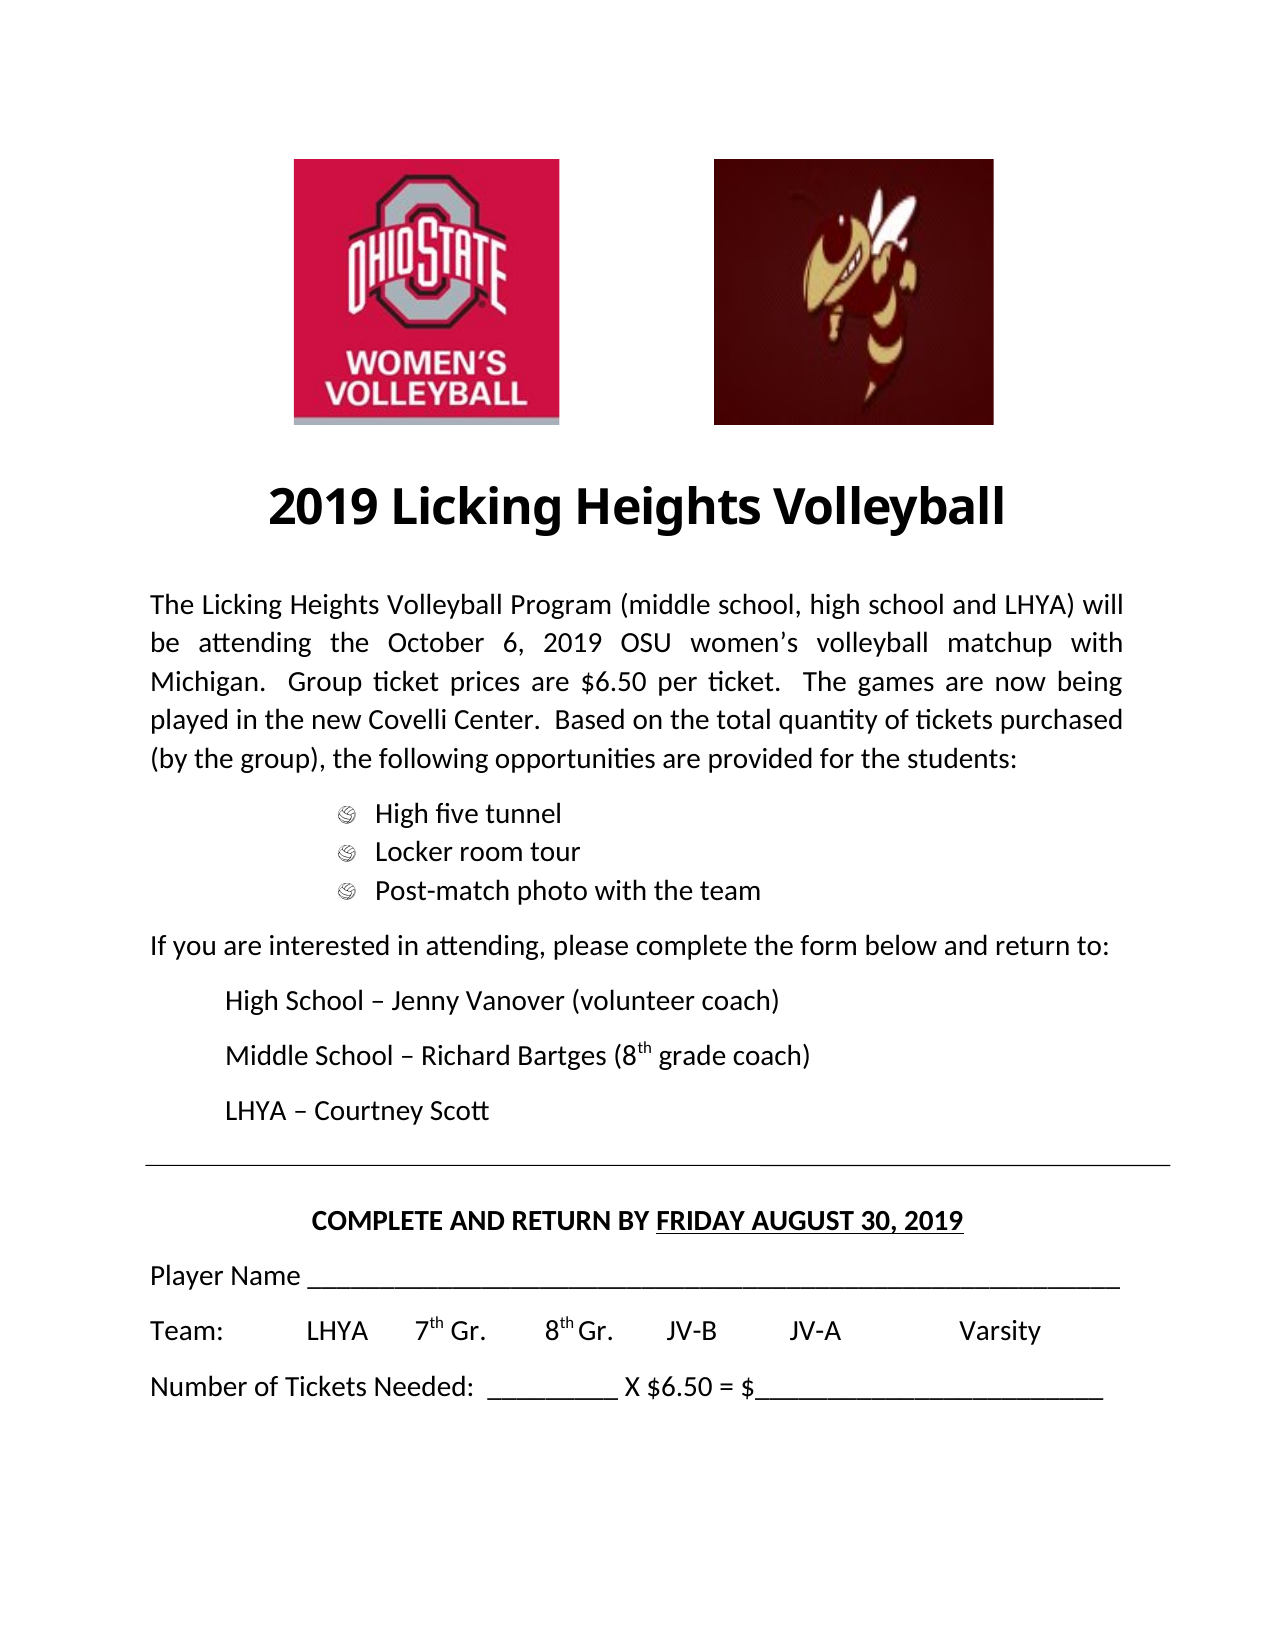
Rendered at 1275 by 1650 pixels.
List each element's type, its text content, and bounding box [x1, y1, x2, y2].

picture [338, 883, 356, 900]
picture [293, 159, 560, 425]
text Middle School – Richard Bartges (8th grade coach) [150, 1037, 1125, 1073]
text If you are interested in attending, please complete the form below and return to: [150, 927, 1125, 962]
picture [338, 845, 356, 862]
picture [338, 806, 356, 824]
text Number of Tickets Needed: _________ X $6.50 = $________________________ [150, 1368, 1125, 1403]
picture [714, 159, 994, 425]
text The Licking Heights Volleyball Program (middle school, high school and LHYA) will be attending the October 6, 2019 OSU women’s volleyball matchup with Michigan. Group ticket prices are $6.50 per ticket. The games are now being played in the new Covelli Center. Based on the total quantity of tickets purchased (by the group), the following opportunities are provided for the students: [150, 586, 1125, 775]
text High School – Jenny Vanover (volunteer coach) [150, 982, 1125, 1017]
list Post-match photo with the team [337, 872, 1125, 907]
text COMPLETE AND RETURN BY FRIDAY AUGUST 30, 2019 [150, 1202, 1125, 1238]
list Locker room tour [337, 833, 1125, 869]
title 2019 Licking Heights Volleyball [150, 471, 1125, 539]
text Team: LHYA 7th Gr. 8th Gr. JV-B JV-A Varsity [150, 1312, 1125, 1348]
list High five tunnel [337, 795, 1125, 830]
text LHYA – Courtney Scott [150, 1092, 1125, 1128]
text Player Name ________________________________________________________ [150, 1257, 1125, 1293]
